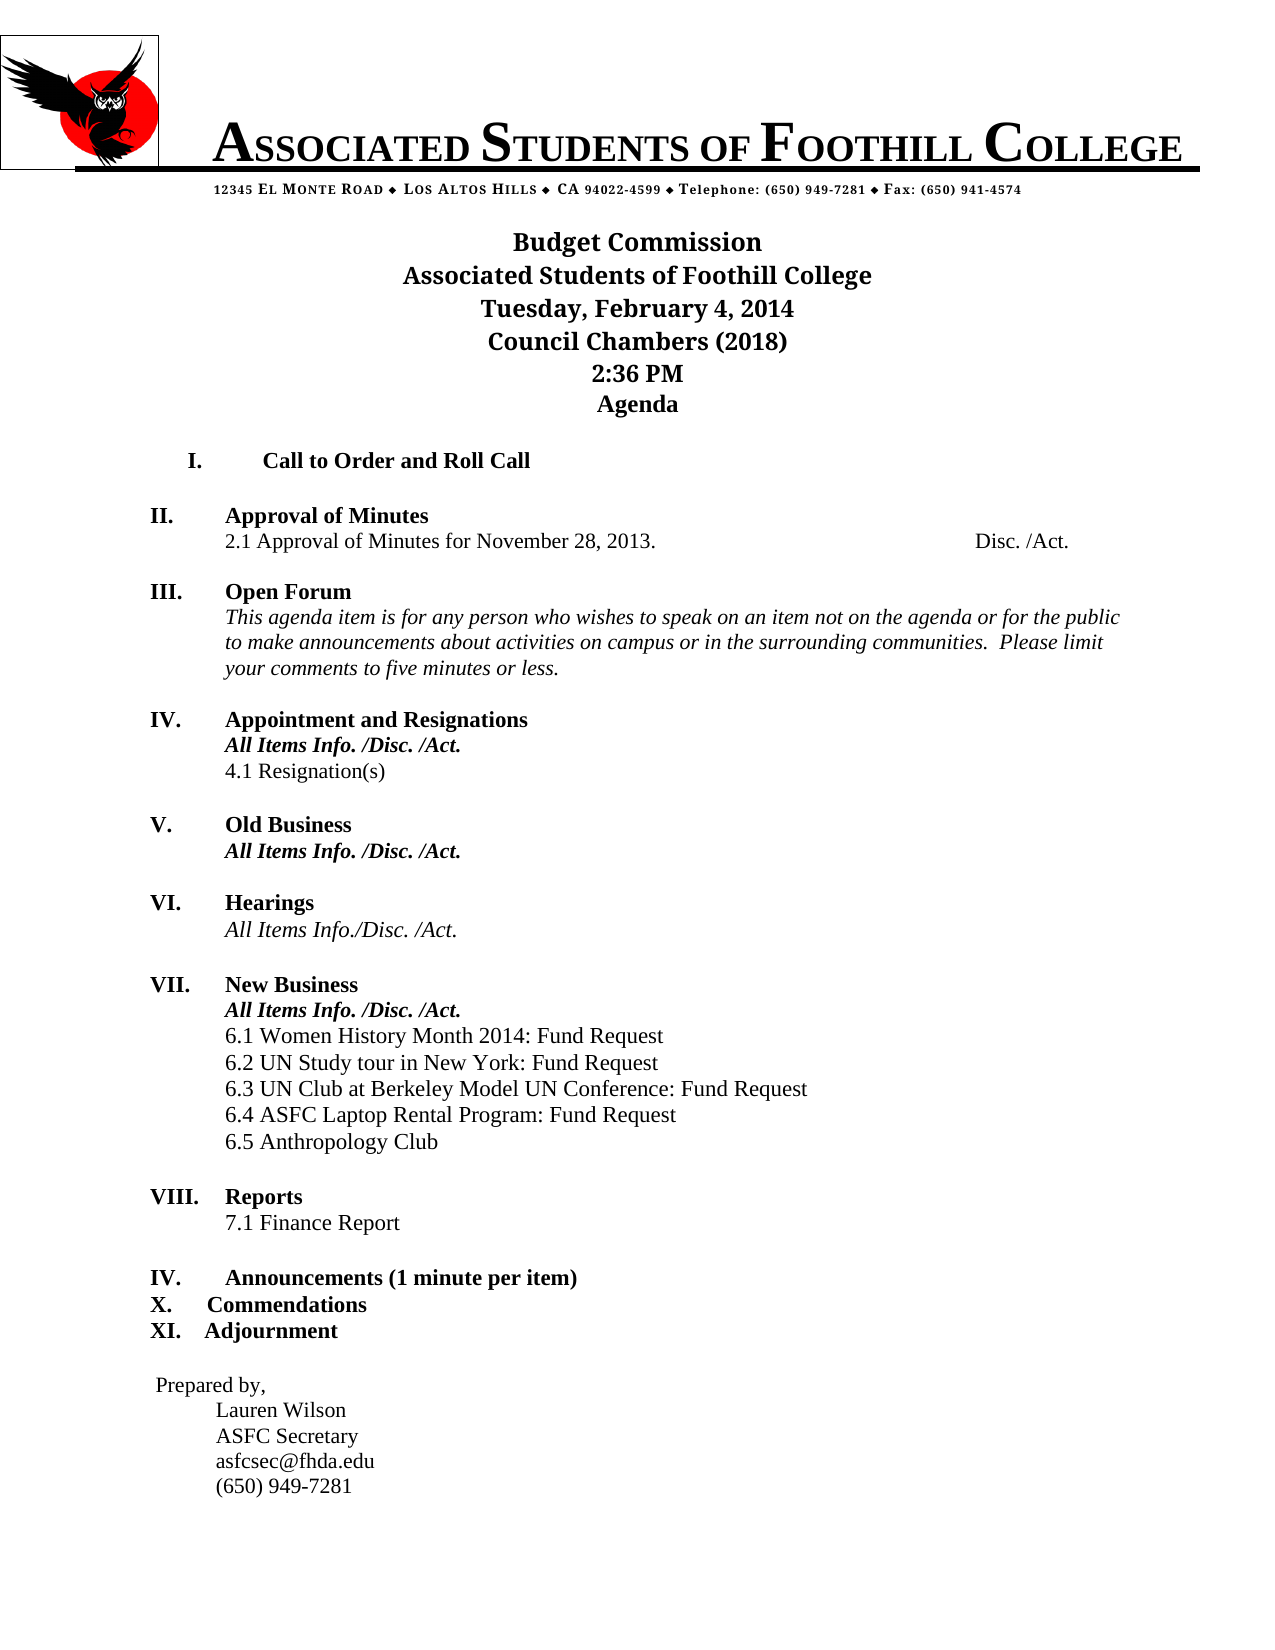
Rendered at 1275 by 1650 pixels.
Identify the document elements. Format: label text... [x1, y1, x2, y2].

subtitle V. Old Business [150, 812, 1125, 838]
text Agenda [150, 389, 1125, 418]
text IV. Appointment and Resignations [150, 706, 1125, 732]
text Council Chambers (2018) [150, 324, 1125, 357]
text XI. Adjournment [150, 1317, 1125, 1343]
text Associated Students of Foothill College [150, 259, 1125, 292]
text 2.1 Approval of Minutes for November 28, 2013. Disc. /Act. [150, 528, 1125, 554]
subtitle IV. Announcements (1 minute per item) [150, 1264, 1125, 1291]
text 6.1 Women History Month 2014: Fund Request [150, 1022, 1125, 1049]
text VI. Hearings [150, 889, 1125, 916]
subtitle Call to Order and Roll Call [187, 447, 1125, 473]
text 6.5 Anthropology Club [150, 1128, 1125, 1154]
text Lauren Wilson [150, 1397, 1125, 1423]
text All Items Info. /Disc. /Act. [150, 838, 1125, 863]
text (650) 949-7281 [150, 1473, 1125, 1498]
text X. Commendations [150, 1291, 1125, 1317]
text All Items Info. /Disc. /Act. [150, 732, 1125, 758]
text 6.3 UN Club at Berkeley Model UN Conference: Fund Request [150, 1075, 1125, 1102]
picture [1, 36, 158, 169]
text ASFC Secretary [150, 1423, 1125, 1448]
subtitle II. Approval of Minutes [150, 502, 1125, 528]
text This agenda item is for any person who wishes to speak on an item not on the agenda or for the public to make announcements about activities on campus or in the surrounding communities. Please limit your comments to five minutes or less. [225, 604, 1125, 680]
text Prepared by, [150, 1372, 1125, 1397]
text Tuesday, February 4, 2014 [150, 292, 1125, 324]
text All Items Info./Disc. /Act. [150, 916, 1125, 942]
text All Items Info. /Disc. /Act. [150, 997, 1125, 1022]
text 4.1 Resignation(s) [150, 758, 1125, 783]
subtitle III. Open Forum [150, 578, 1125, 604]
text 7.1 Finance Report [150, 1209, 1125, 1236]
text VII. New Business [150, 971, 1125, 997]
text VIII. Reports [150, 1183, 1125, 1209]
text 6.4 ASFC Laptop Rental Program: Fund Request [150, 1102, 1125, 1128]
text 2:36 PM [150, 357, 1125, 389]
text asfcsec@fhda.edu [150, 1448, 1125, 1473]
title Budget Commission [150, 225, 1125, 259]
text 6.2 UN Study tour in New York: Fund Request [150, 1049, 1125, 1075]
